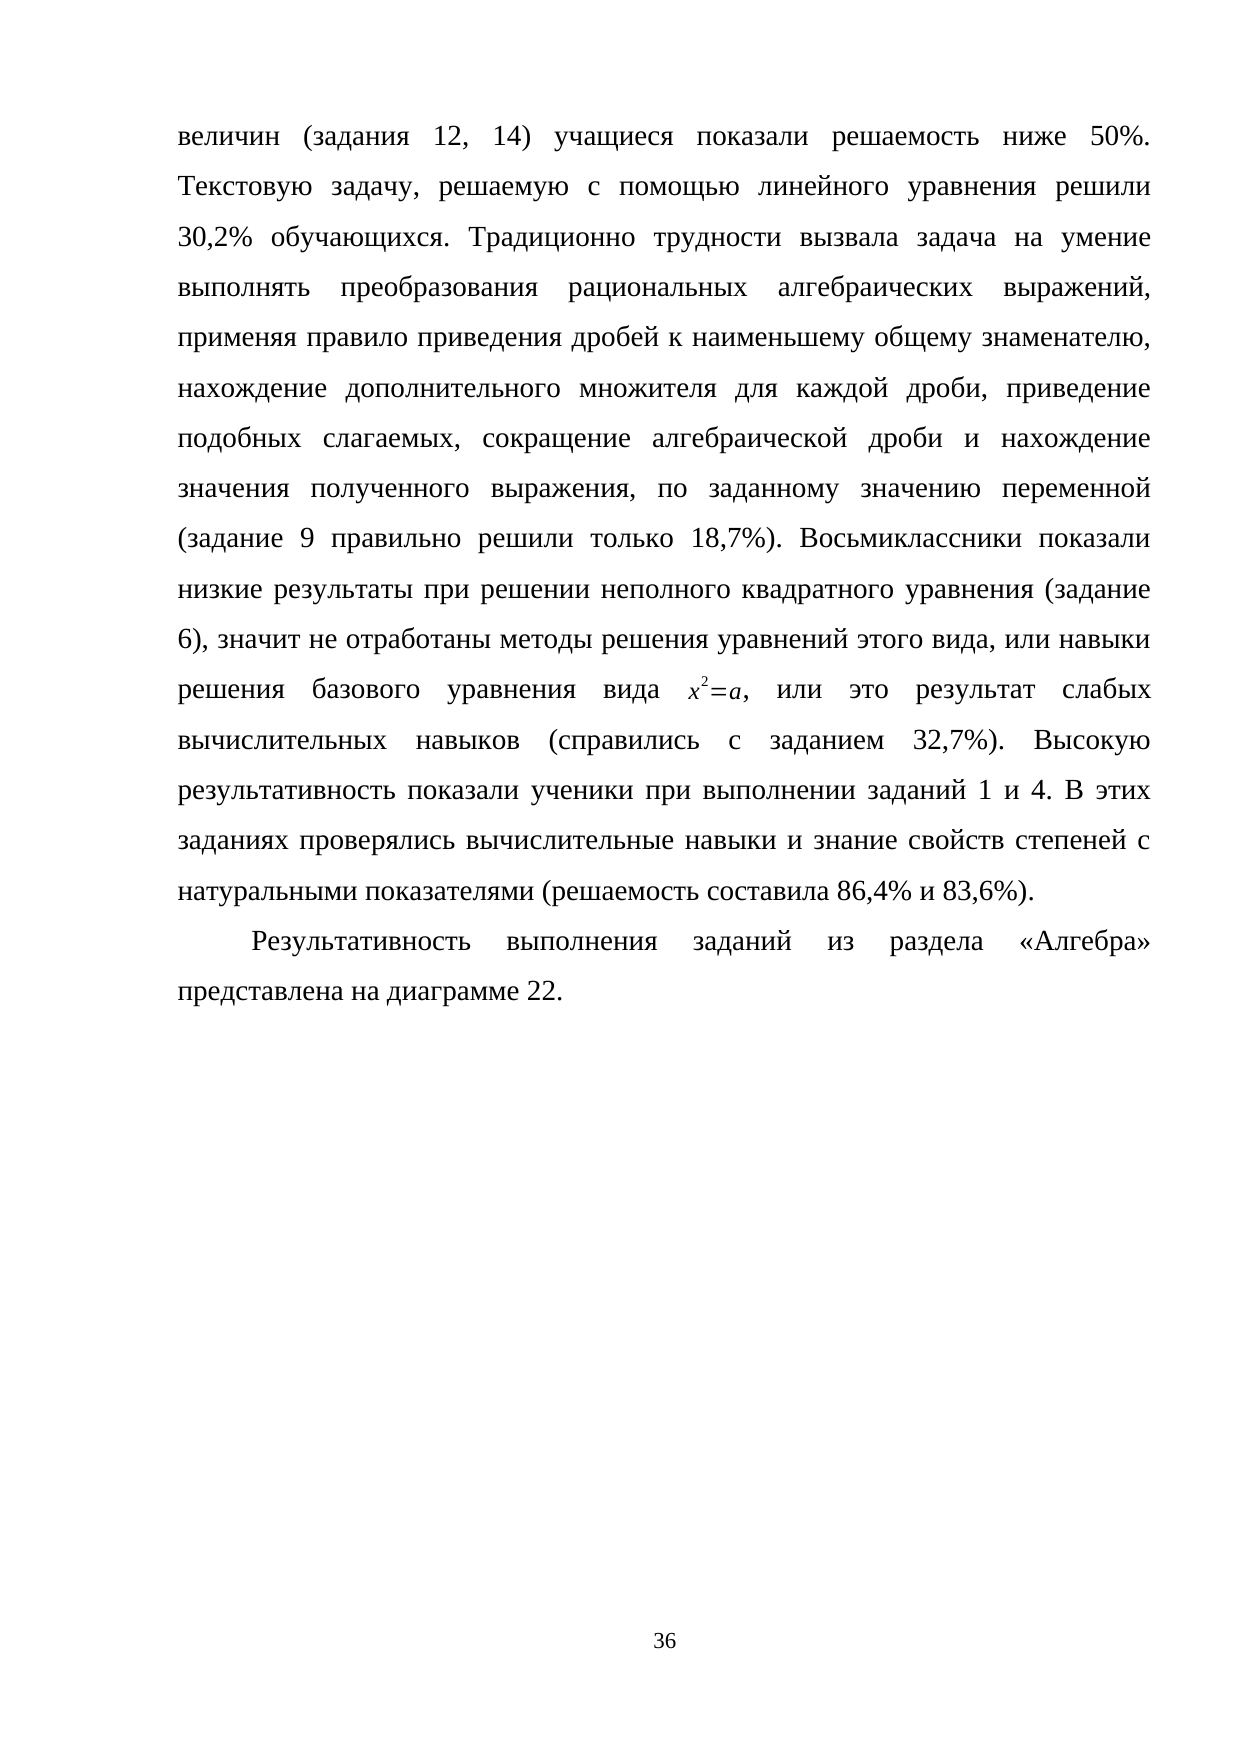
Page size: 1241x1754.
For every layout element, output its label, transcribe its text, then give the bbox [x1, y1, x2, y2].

text Результативность выполнения заданий из раздела «Алгебра» представлена на диаграмме 22. [177, 923, 1152, 1007]
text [177, 118, 1152, 906]
